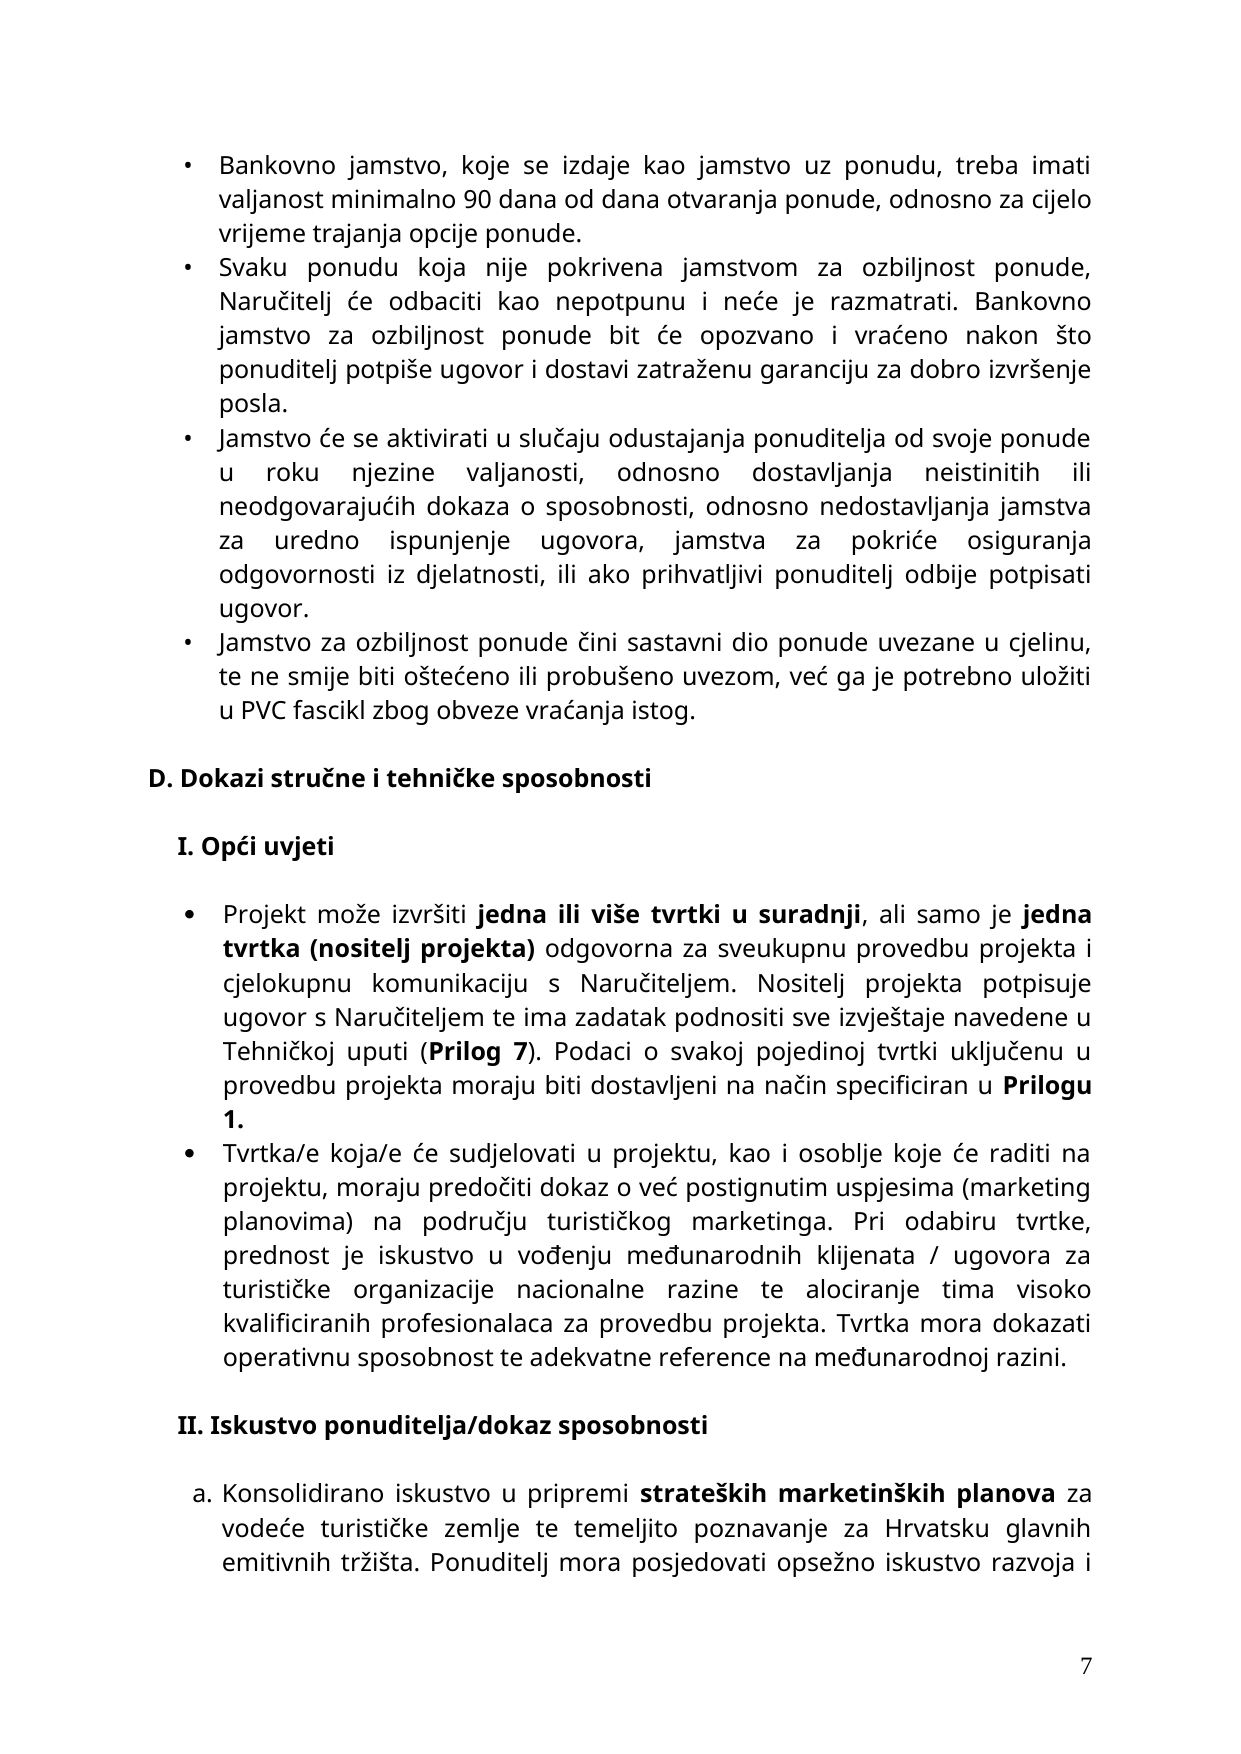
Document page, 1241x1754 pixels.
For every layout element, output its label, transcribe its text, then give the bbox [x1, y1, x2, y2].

list Bankovno jamstvo, koje se izdaje kao jamstvo uz ponudu, treba imati valjanost minimalno 90 dana od dana otvaranja ponude, odnosno za cijelo vrijeme trajanja opcije ponude. [183, 148, 1092, 250]
list Svaku ponudu koja nije pokrivena jamstvom za ozbiljnost ponude, Naručitelj će odbaciti kao nepotpunu i neće je razmatrati. Bankovno jamstvo za ozbiljnost ponude bit će opozvano i vraćeno nakon što ponuditelj potpiše ugovor i dostavi zatraženu garanciju za dobro izvršenje posla. [183, 250, 1092, 420]
list Jamstvo za ozbiljnost ponude čini sastavni dio ponude uvezane u cjelinu, te ne smije biti oštećeno ili probušeno uvezom, već ga je potrebno uložiti u PVC fascikl zbog obveze vraćanja istog. [183, 624, 1092, 727]
text I. Opći uvjeti [177, 829, 1092, 863]
text II. Iskustvo ponuditelja/dokaz sposobnosti [177, 1408, 1092, 1442]
text D. Dokazi stručne i tehničke sposobnosti [148, 761, 1092, 795]
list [192, 1476, 1092, 1578]
list Projekt može izvršiti jedna ili više tvrtki u suradnji, ali samo je jedna tvrtka (nositelj projekta) odgovorna za sveukupnu provedbu projekta i cjelokupnu komunikaciju s Naručiteljem. Nositelj projekta potpisuje ugovor s Naručiteljem te ima zadatak podnositi sve izvještaje navedene u Tehničkoj uputi (Prilog 7). Podaci o svakoj pojedinoj tvrtki uključenu u provedbu projekta moraju biti dostavljeni na način specificiran u Prilogu 1. [185, 897, 1092, 1136]
list Tvrtka/e koja/e će sudjelovati u projektu, kao i osoblje koje će raditi na projektu, moraju predočiti dokaz o već postignutim uspjesima (marketing planovima) na području turističkog marketinga. Pri odabiru tvrtke, prednost je iskustvo u vođenju međunarodnih klijenata / ugovora za turističke organizacije nacionalne razine te alociranje tima visoko kvalificiranih profesionalaca za provedbu projekta. Tvrtka mora dokazati operativnu sposobnost te adekvatne reference na međunarodnoj razini. [185, 1136, 1092, 1374]
list Jamstvo će se aktivirati u slučaju odustajanja ponuditelja od svoje ponude u roku njezine valjanosti, odnosno dostavljanja neistinitih ili neodgovarajućih dokaza o sposobnosti, odnosno nedostavljanja jamstva za uredno ispunjenje ugovora, jamstva za pokriće osiguranja odgovornosti iz djelatnosti, ili ako prihvatljivi ponuditelj odbije potpisati ugovor. [183, 420, 1092, 624]
